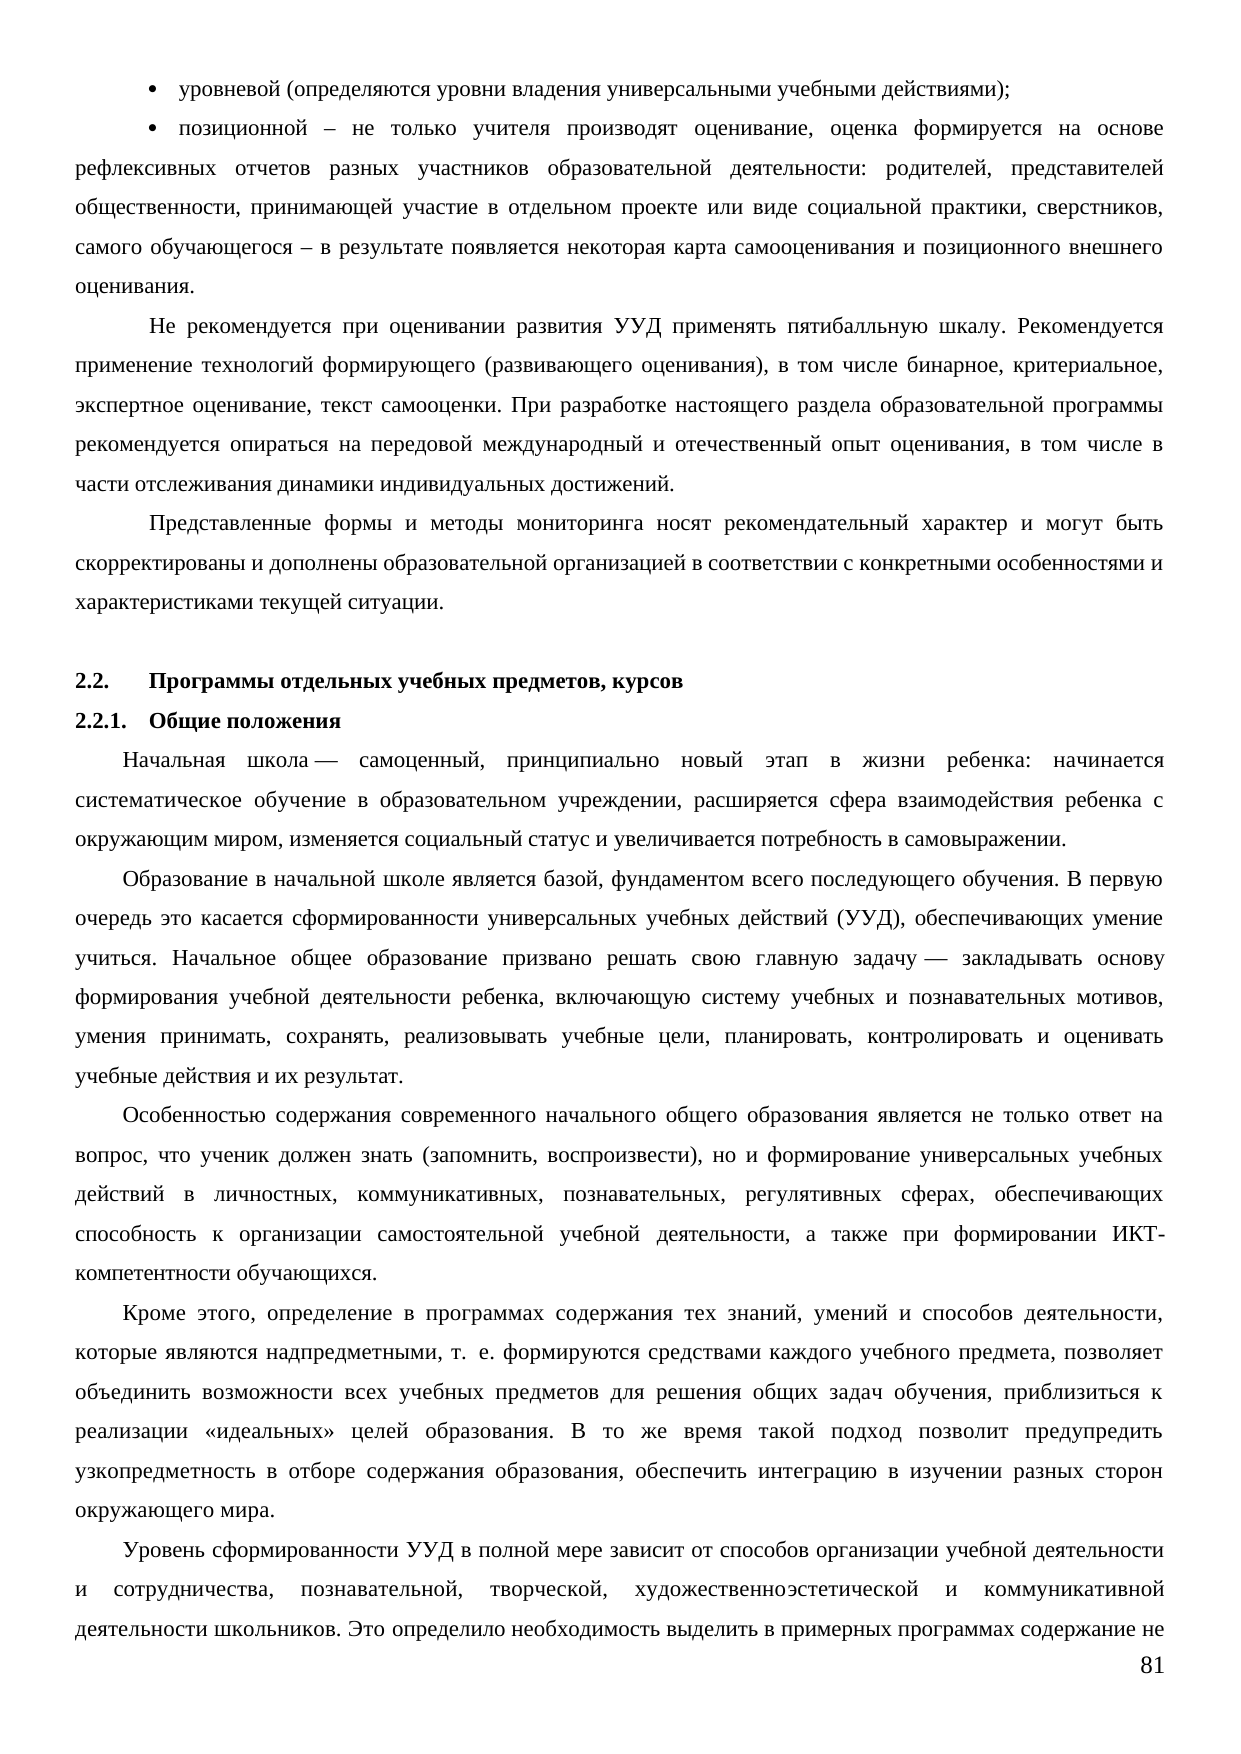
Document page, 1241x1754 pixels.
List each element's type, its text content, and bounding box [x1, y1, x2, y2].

text Не рекомендуется при оценивании развития УУД применять пятибалльную шкалу. Рекомендуется применение технологий формирующего (развивающего оценивания), в том числе бинарное, критериальное, экспертное оценивание, текст самооценки. При разработке настоящего раздела образовательной программы рекомендуется опираться на передовой международный и отечественный опыт оценивания, в том числе в части отслеживания динамики индивидуальных достижений. [75, 312, 1165, 496]
subtitle Общие положения [75, 707, 1165, 733]
text Особенностью содержания современного начального общего образования является не только ответ на вопрос, что ученик должен знать (запомнить, воспроизвести), но и формирование универсальных учебных действий в личностных, коммуникативных, познавательных, регулятивных сферах, обеспечивающих способность к организации самостоятельной учебной деятельности, а также при формировании ИКТ­компетентности обучающихся. [75, 1101, 1165, 1286]
list уровневой (определяются уровни владения универсальными учебными действиями); [75, 75, 1165, 101]
list позиционной – не только учителя производят оценивание, оценка формируется на основе рефлексивных отчетов разных участников образовательной деятельности: родителей, представителей общественности, принимающей участие в отдельном проекте или виде социальной практики, сверстников, самого обучающегося – в результате появляется некоторая карта самооценивания и позиционного внешнего оценивания. [75, 114, 1165, 299]
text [75, 1536, 1165, 1641]
text Представленные формы и методы мониторинга носят рекомендательный характер и могут быть скорректированы и дополнены образовательной организацией в соответствии с конкретными особенностями и характеристиками текущей ситуации. [75, 509, 1165, 614]
subtitle Программы отдельных учебных предметов, курсов [75, 667, 1165, 693]
text Образование в начальной школе является базой, фундаментом всего последующего обучения. В первую очередь это касается сформированности универсальных учебных действий (УУД), обеспечивающих умение учиться. Начальное общее образование призвано решать свою главную задачу — закладывать основу формирования учебной деятельности ребенка, включающую систему учебных и познавательных мотивов, умения принимать, сохранять, реализовывать учебные цели, планировать, контролировать и оценивать учебные действия и их результат. [75, 864, 1165, 1088]
text Кроме этого, определение в программах содержания тех знаний, умений и способов деятельности, которые являются надпредметными, т. е. формируются средствами каждого учебного предмета, позволяет объединить возможности всех учебных предметов для решения общих задач обучения, приблизиться к реализации «идеальных» целей образования. В то же время такой подход позволит предупредить узкопредметность в отборе содержания образования, обеспечить интеграцию в изучении разных сторон окружающего мира. [75, 1299, 1165, 1523]
text Начальная школа — самоценный, принципиально новый этап в жизни ребенка: начинается систематическое обучение в образовательном учреждении, расширяется сфера взаимодействия ребенка с окружающим миром, изменяется социальный статус и увеличивается потребность в самовыражении. [75, 746, 1165, 851]
